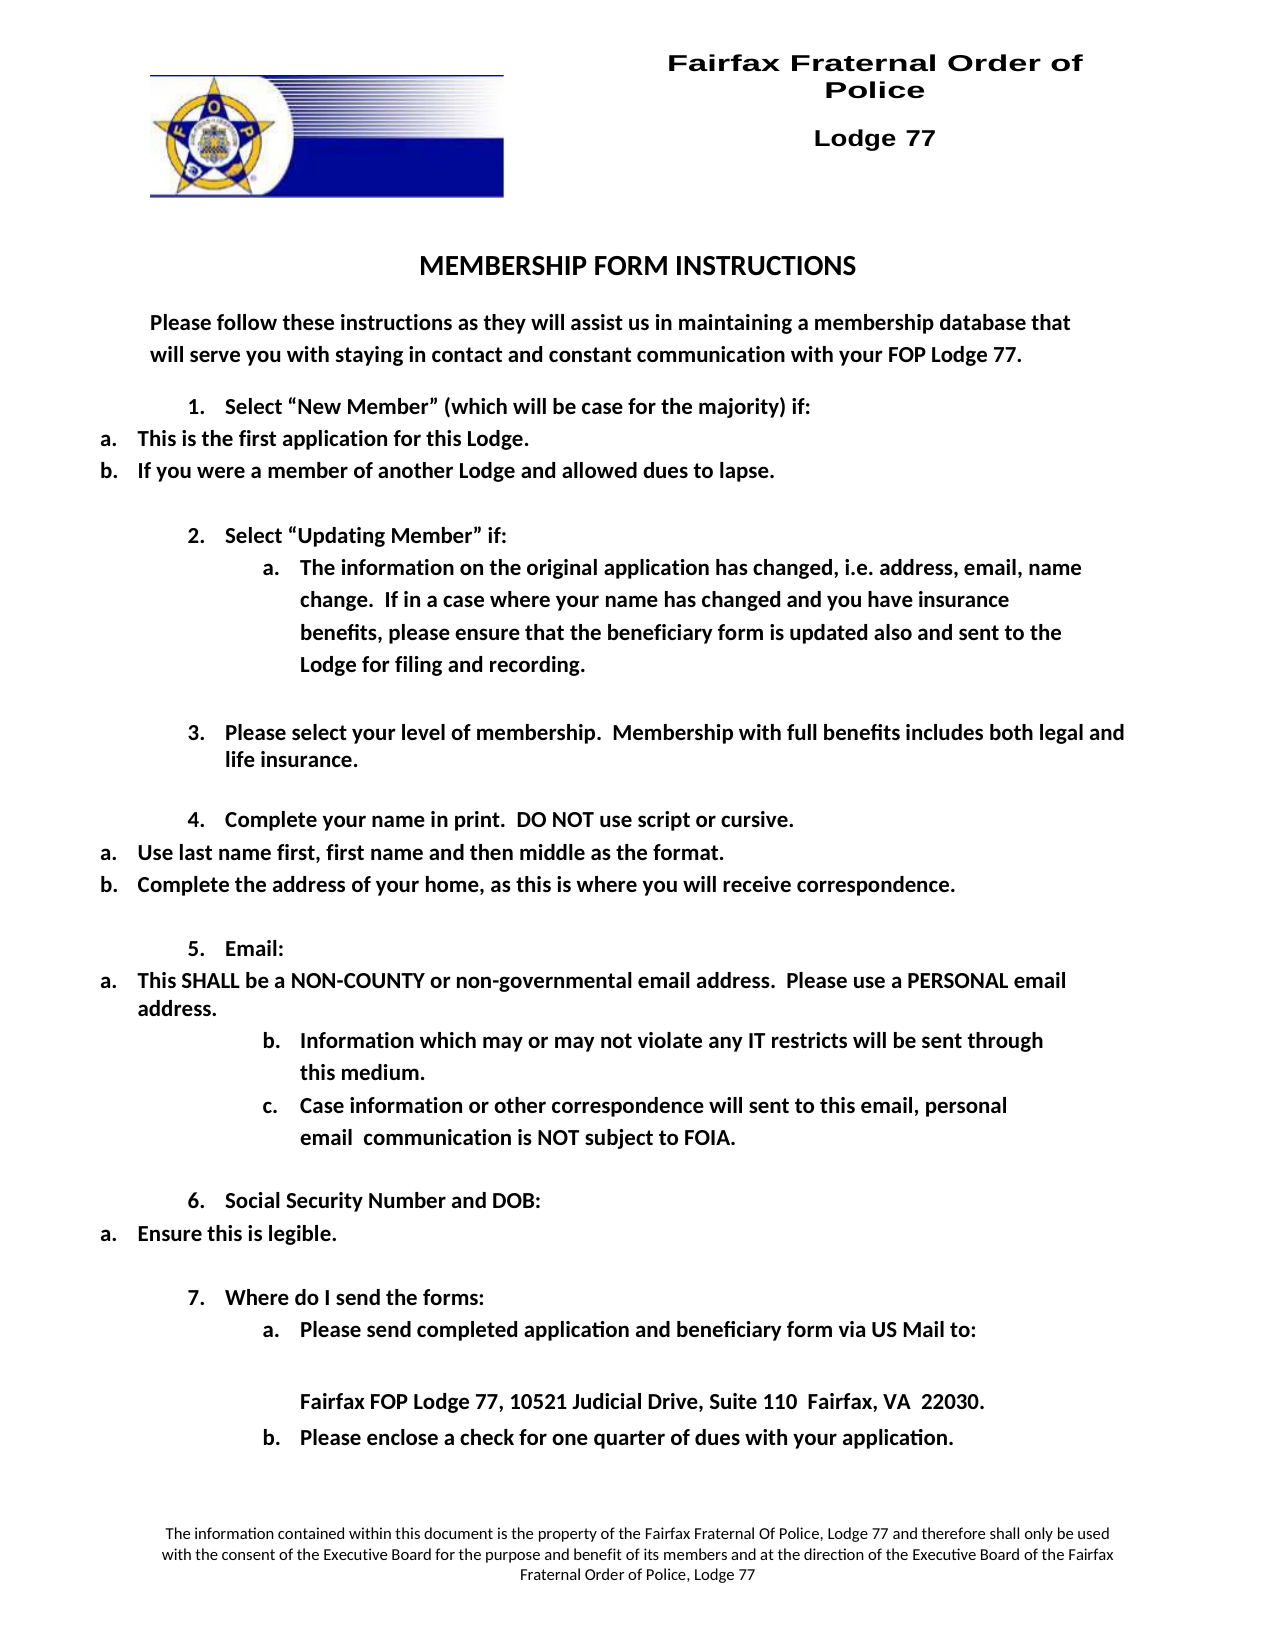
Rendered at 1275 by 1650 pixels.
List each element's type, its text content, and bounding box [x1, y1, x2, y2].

list Ensure this is legible. [100, 1219, 1135, 1247]
subtitle MEMBERSHIP FORM INSTRUCTIONS [419, 247, 1135, 282]
list Information which may or may not violate any IT restricts will be sent through this medium. [262, 1026, 1083, 1087]
list Use last name first, first name and then middle as the format. [100, 838, 1135, 866]
list Please send completed application and beneficiary form via US Mail to: [262, 1315, 1121, 1343]
list Complete your name in print. DO NOT use script or cursive. [187, 806, 1135, 833]
text Please follow these instructions as they will assist us in maintaining a membership database that will serve you with staying in contact and constant communication with your FOP Lodge 77. [150, 308, 1109, 368]
list Please enclose a check for one quarter of dues with your application. [262, 1423, 1121, 1451]
list Case information or other correspondence will sent to this email, personal email communication is NOT subject to FOIA. [262, 1091, 1063, 1151]
text Fairfax Fraternal Order of Police [614, 50, 1135, 103]
list If you were a member of another Lodge and allowed dues to lapse. [100, 457, 1135, 485]
picture [150, 75, 505, 124]
list Please select your level of membership. Membership with full benefits includes both legal and life insurance. [187, 718, 1135, 773]
text Lodge 77 [137, 124, 936, 151]
text The information contained within this document is the property of the Fairfax Fraternal Of Police, Lodge 77 and therefore shall only be used with the consent of the Executive Board for the purpose and benefit of its members and at the direction of the Executive Board of the Fairfax Fraternal Order of Police, Lodge 77 [160, 1523, 1114, 1584]
list This is the first application for this Lodge. [100, 424, 1135, 452]
list Select “Updating Member” if: [187, 521, 1135, 549]
picture [150, 151, 505, 198]
list Select “New Member” (which will be case for the majority) if: [187, 392, 1135, 420]
list Email: [187, 934, 1135, 962]
list Social Security Number and DOB: [187, 1187, 1135, 1214]
list Complete the address of your home, as this is where you will receive correspondence. [100, 870, 1135, 898]
list Where do I send the forms: [187, 1283, 1135, 1311]
list This SHALL be a NON-COUNTY or non-governmental email address. Please use a PERSONAL email address. [100, 966, 1135, 1022]
text Fairfax FOP Lodge 77, 10521 Judicial Drive, Suite 110 Fairfax, VA 22030. [300, 1387, 1121, 1415]
list The information on the original application has changed, i.e. address, email, name change. If in a case where your name has changed and you have insurance benefits, please ensure that the beneficiary form is updated also and sent to the Lodge for filing and recording. [262, 553, 1092, 678]
